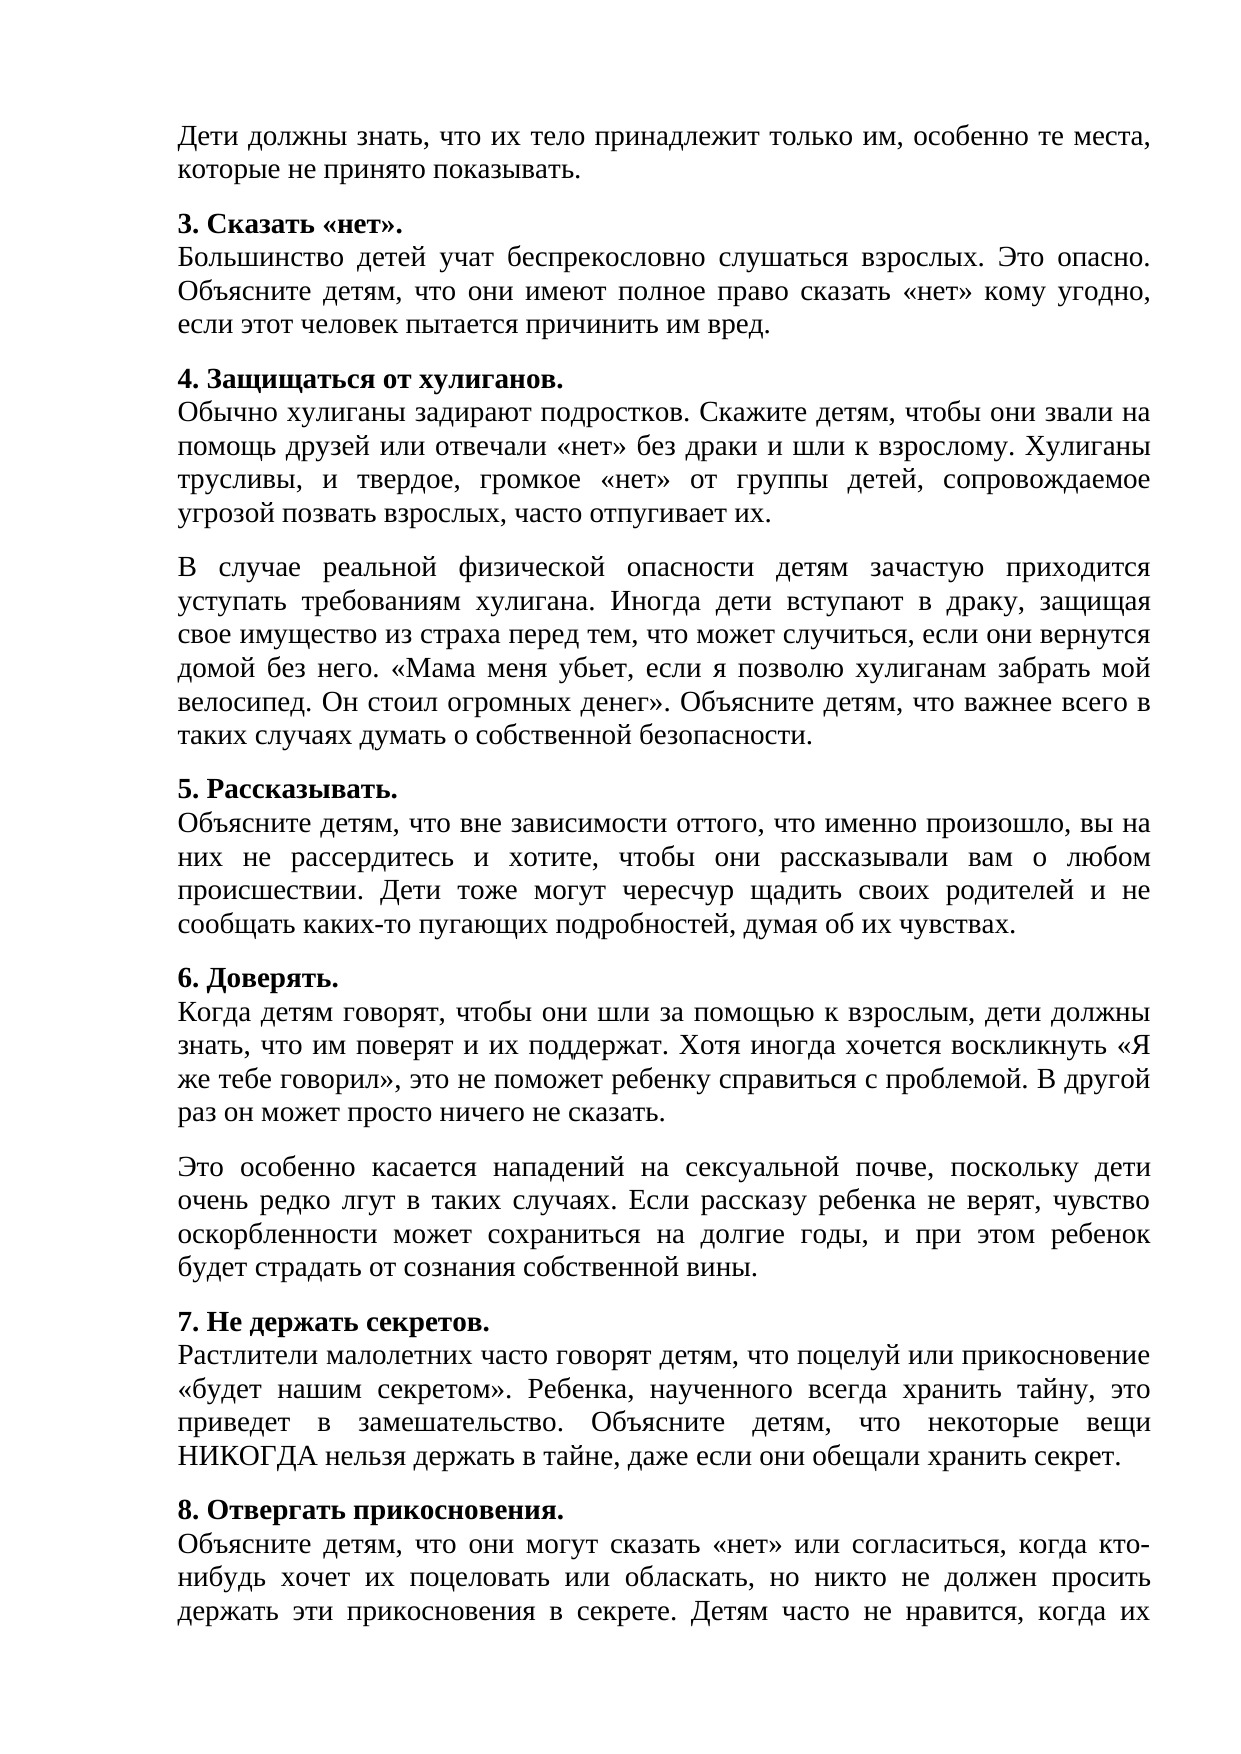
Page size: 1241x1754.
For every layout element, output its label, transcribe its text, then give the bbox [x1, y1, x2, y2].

text Это особенно касается нападений на сексуальной почве, поскольку дети очень редко лгут в таких случаях. Если рассказу ребенка не верят, чувство оскорбленности может сохраниться на долгие годы, и при этом ребенок будет страдать от сознания собственной вины. [177, 1149, 1152, 1283]
text В случае реальной физической опасности детям зачастую приходится уступать требованиям хулигана. Иногда дети вступают в драку, защищая свое имущество из страха перед тем, что может случиться, если они вернутся домой без него. «Мама меня убьет, если я позволю хулиганам забрать мой велосипед. Он стоил огромных денег». Объясните детям, что важнее всего в таких случаях думать о собственной безопасности. [177, 549, 1152, 751]
text 4. Защищаться от хулиганов. [177, 361, 1152, 394]
text Большинство детей учат беспрекословно слушаться взрослых. Это опасно. Объясните детям, что они имеют полное право сказать «нет» кому угодно, если этот человек пытается причинить им вред. [177, 239, 1152, 340]
text Растлители малолетних часто говорят детям, что поцелуй или прикосновение «будет нашим секретом». Ребенка, наученного всегда хранить тайну, это приведет в замешательство. Объясните детям, что некоторые вещи НИКОГДА нельзя держать в тайне, даже если они обещали хранить секрет. [177, 1337, 1152, 1471]
text 6. Доверять. [177, 960, 1152, 994]
text Объясните детям, что вне зависимости оттого, что именно произошло, вы на них не рассердитесь и хотите, чтобы они рассказывали вам о любом происшествии. Дети тоже могут чересчур щадить своих родителей и не сообщать каких-то пугающих подробностей, думая об их чувствах. [177, 805, 1152, 939]
text 8. Отвергать прикосновения. [177, 1492, 1152, 1526]
text 7. Не держать секретов. [177, 1304, 1152, 1337]
text 3. Сказать «нет». [177, 206, 1152, 239]
text Дети должны знать, что их тело принадлежит только им, особенно те места, которые не принято показывать. [177, 118, 1152, 185]
text Когда детям говорят, чтобы они шли за помощью к взрослым, дети должны знать, что им поверят и их поддержат. Хотя иногда хочется воскликнуть «Я же тебе говорил», это не поможет ребенку справиться с проблемой. В другой раз он может просто ничего не сказать. [177, 994, 1152, 1128]
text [177, 1526, 1152, 1626]
text 5. Рассказывать. [177, 772, 1152, 805]
text Обычно хулиганы задирают подростков. Скажите детям, чтобы они звали на помощь друзей или отвечали «нет» без драки и шли к взрослому. Хулиганы трусливы, и твердое, громкое «нет» от группы детей, сопровождаемое угрозой позвать взрослых, часто отпугивает их. [177, 394, 1152, 529]
